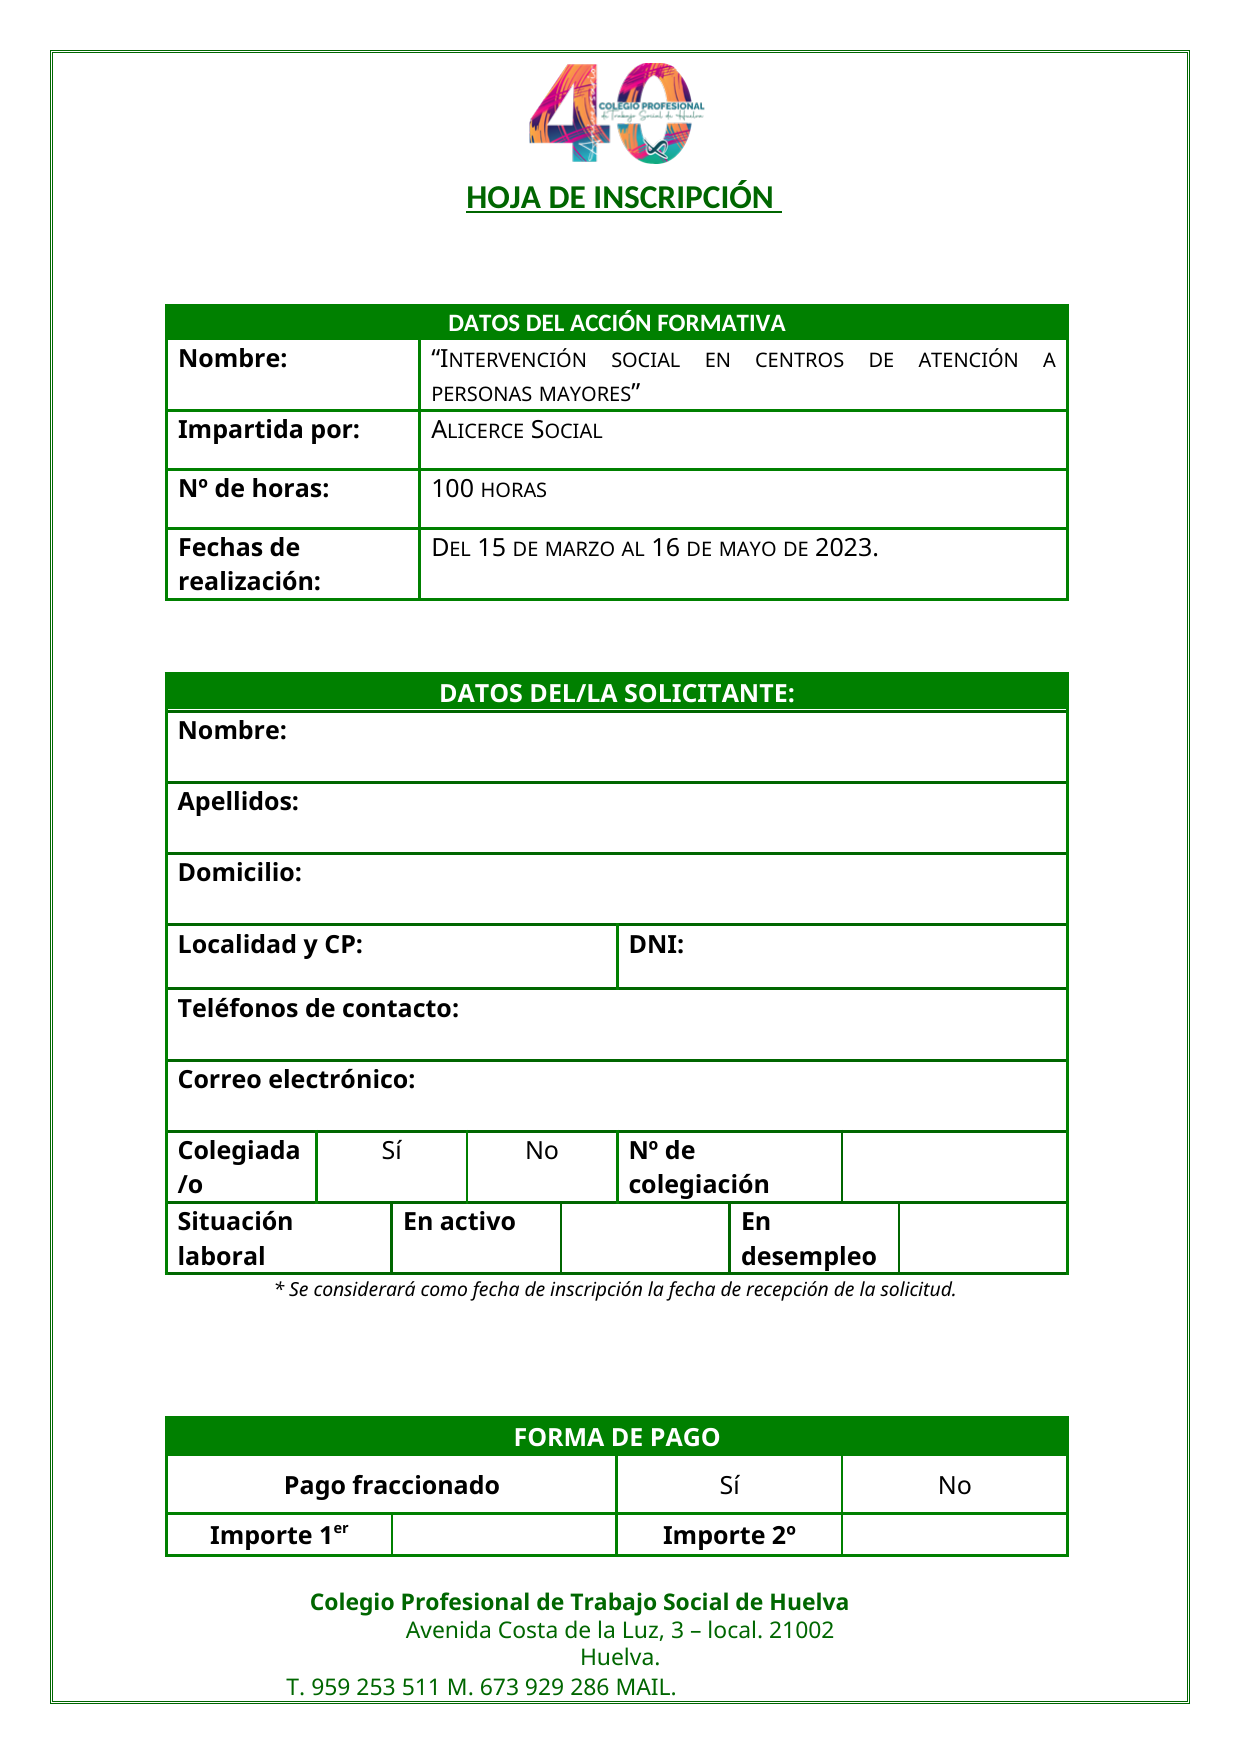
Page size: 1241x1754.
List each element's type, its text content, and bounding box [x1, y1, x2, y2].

table_cell Apellidos: [168, 784, 1066, 852]
table_cell DNI: [619, 926, 1066, 987]
table_cell En desempleo [731, 1204, 898, 1272]
table_header DATOS DEL/LA SOLICITANTE: [168, 675, 1066, 709]
table_cell Situación laboral [168, 1204, 390, 1272]
table_cell Sí [318, 1133, 466, 1201]
table_cell Alicerce Social [421, 412, 1066, 468]
table_cell Nombre: [168, 713, 1066, 781]
table_cell [843, 1133, 1066, 1201]
table_cell No [843, 1456, 1066, 1512]
table_cell Pago fraccionado [168, 1456, 615, 1512]
table_cell Nº de horas: [168, 471, 418, 527]
table_cell [393, 1515, 615, 1554]
table_cell Importe 1er plazo [168, 1515, 391, 1554]
text * Se considerará como fecha de inscripción la fecha de recepción de la solicitud. [154, 1275, 1080, 1321]
table_cell Teléfonos de contacto: [168, 990, 1066, 1058]
table_cell Colegiada/o [168, 1133, 315, 1201]
table_cell 100 horas [421, 471, 1066, 527]
table_cell No [468, 1133, 616, 1201]
table_cell Nombre: [168, 340, 418, 408]
table_cell Del 15 de marzo al 16 de mayo de 2023. [421, 530, 1066, 598]
table_cell Nº de colegiación [619, 1133, 841, 1201]
table_header FORMA DE PAGO [168, 1419, 1066, 1453]
table_cell En activo [393, 1204, 560, 1272]
table_cell Domicilio: [168, 855, 1066, 923]
table_cell Localidad y CP: [168, 926, 616, 987]
table_cell “Intervención social en centros de atención a personas mayores” [421, 340, 1066, 408]
table_cell [900, 1204, 1066, 1272]
table_cell Correo electrónico: [168, 1062, 1066, 1130]
table_cell [843, 1515, 1066, 1554]
table_cell Impartida por: [168, 412, 418, 468]
table_cell [562, 1204, 728, 1272]
text Hoja de inscripción [187, 176, 1053, 217]
picture [529, 63, 705, 164]
table_cell Importe 2º plazo [618, 1515, 841, 1554]
table_header DATOS DEL ACCIÓN FORMATIVA [168, 307, 1066, 337]
table_cell Sí [618, 1456, 841, 1512]
table_cell Fechas de realización: [168, 530, 418, 598]
